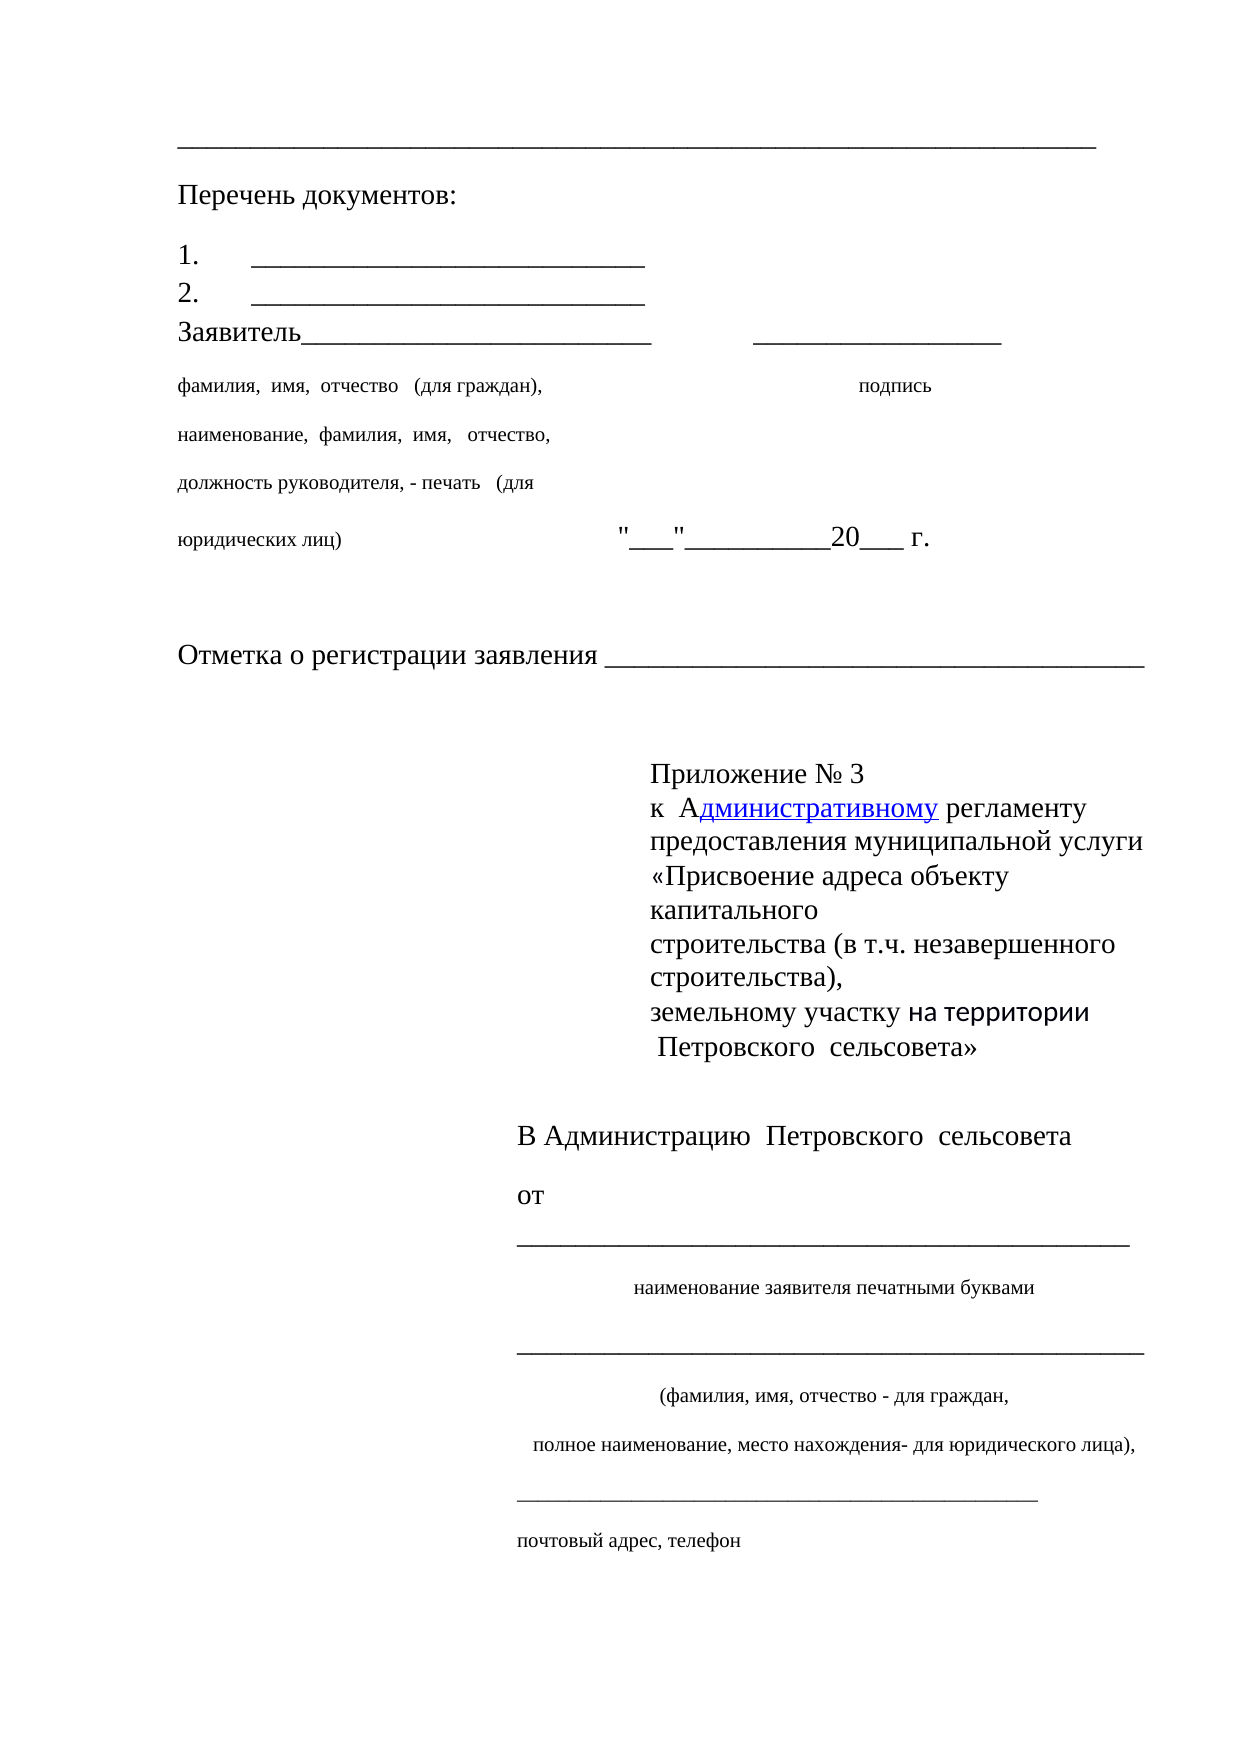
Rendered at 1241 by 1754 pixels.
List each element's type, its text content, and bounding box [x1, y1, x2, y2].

text полное наименование, место нахождения- для юридического лица), [517, 1432, 1152, 1456]
text Приложение № 3 [650, 756, 1152, 790]
text наименование заявителя печатными буквами [517, 1275, 1152, 1299]
text _______________________________________________________________ [177, 118, 1152, 152]
list ___________________________ [177, 237, 1152, 270]
text ___________________________________________ [517, 1324, 1152, 1357]
text должность руководителя, - печать (для [177, 470, 1152, 494]
text к Административному регламенту [650, 790, 1152, 823]
text Перечень документов: [177, 177, 1152, 211]
text почтовый адрес, телефон [517, 1528, 1152, 1552]
text земельному участку на территории [650, 993, 1152, 1029]
text «Присвоение адреса объекту капитального [650, 857, 1152, 926]
text __________________________________________________ [517, 1480, 1152, 1504]
text юридических лиц) "___"__________20___ г. [177, 519, 1152, 552]
text Заявитель________________________ _________________ [177, 314, 1152, 347]
text Петровского сельсовета» [650, 1029, 1152, 1062]
text (фамилия, имя, отчество - для граждан, [517, 1383, 1152, 1407]
text наименование, фамилия, имя, отчество, [177, 422, 1152, 446]
text фамилия, имя, отчество (для граждан), подпись [177, 373, 1152, 397]
list ___________________________ [177, 275, 1152, 309]
text предоставления муниципальной услуги [650, 823, 1152, 857]
text Отметка о регистрации заявления _____________________________________ [177, 637, 1152, 671]
text В Администрацию Петровского сельсовета [517, 1118, 1152, 1152]
text от __________________________________________ [517, 1177, 1152, 1249]
text строительства (в т.ч. незавершенного строительства), [650, 926, 1152, 993]
